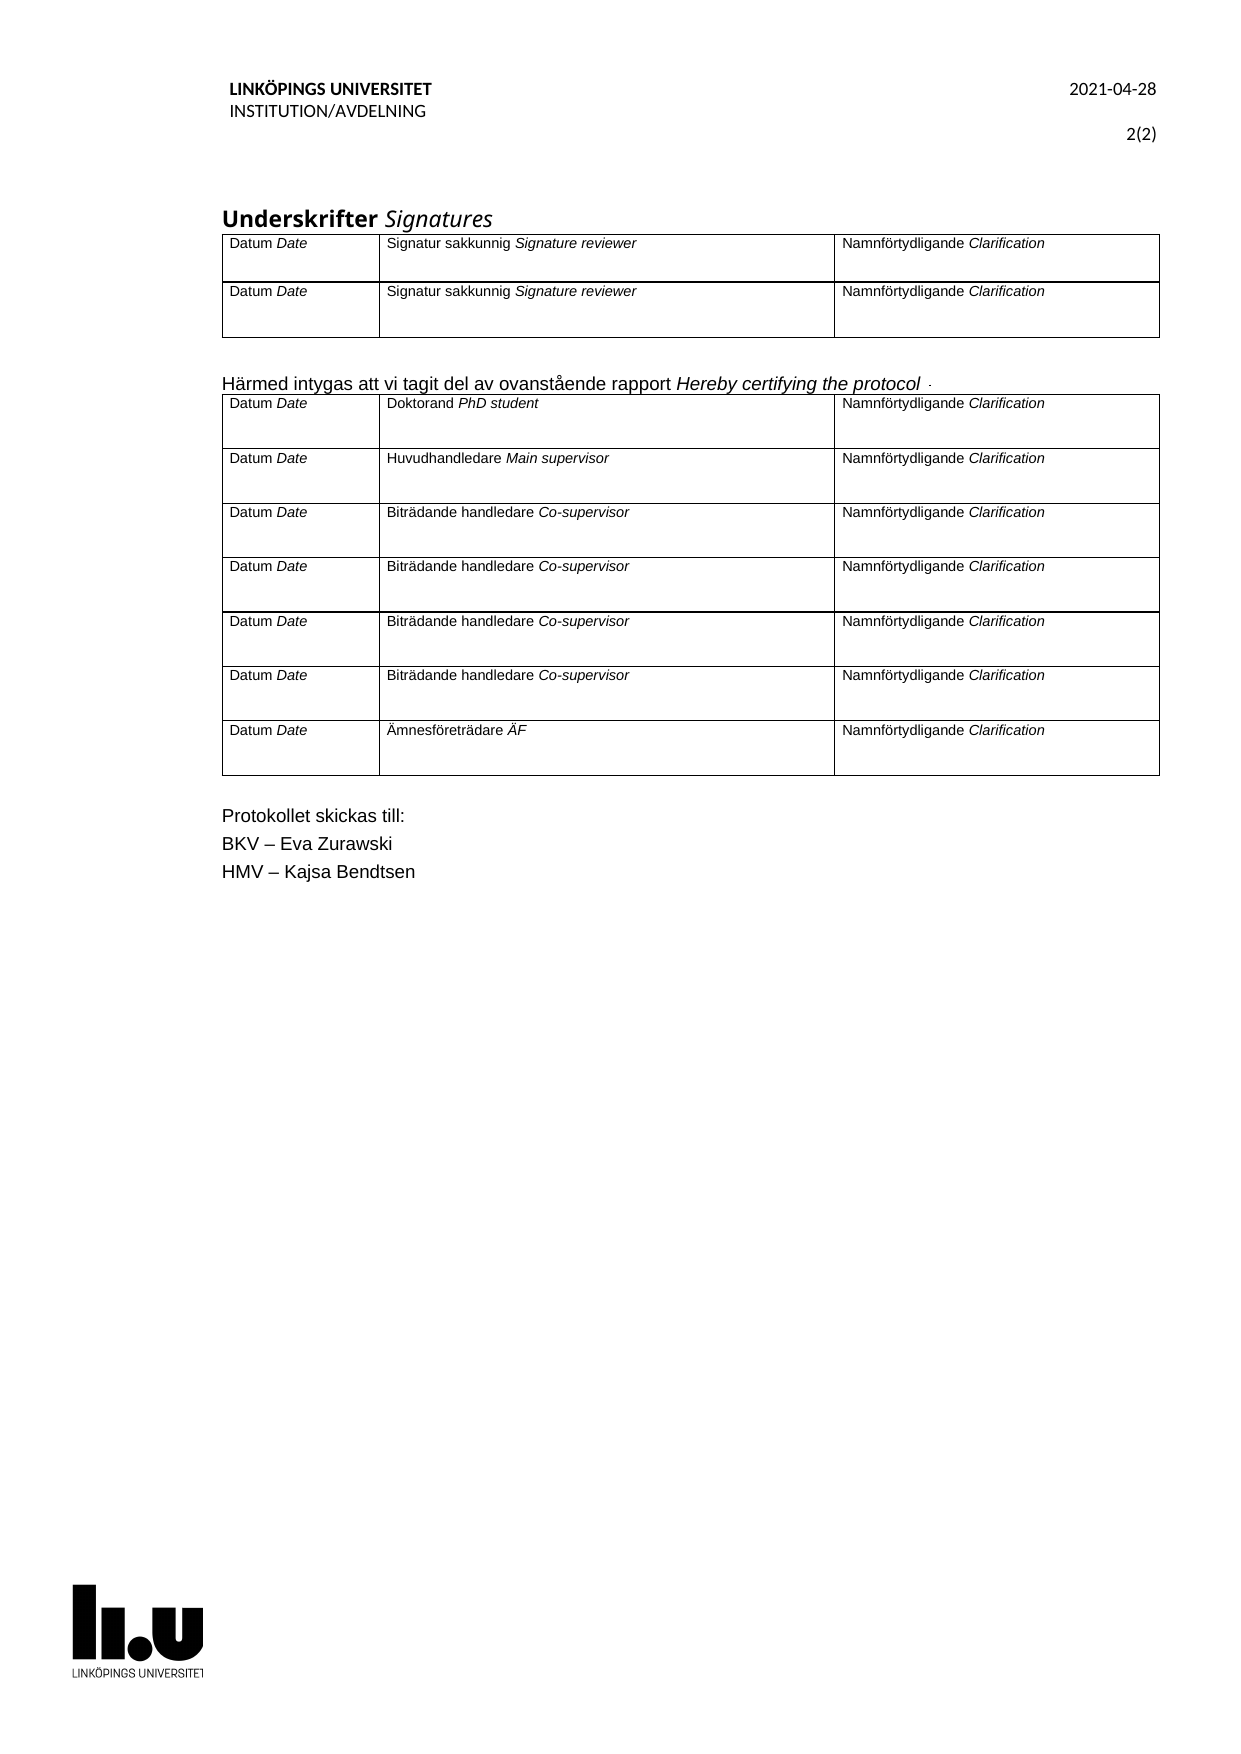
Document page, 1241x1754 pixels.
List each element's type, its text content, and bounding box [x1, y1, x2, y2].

table_header Doktorand PhD student [380, 395, 834, 448]
table_cell Biträdande handledare Co-supervisor [380, 558, 834, 611]
table_cell Namnförtydligande Clarification [835, 613, 1159, 666]
table_cell Ämnesföreträdare ÄF [380, 721, 834, 774]
table_header Datum Date [223, 395, 379, 448]
table_cell Signatur sakkunnig Signature reviewer [380, 283, 834, 337]
picture [71, 1583, 206, 1680]
table_header Namnförtydligande Clarification [835, 395, 1159, 448]
table_cell Namnförtydligande Clarification [835, 667, 1159, 720]
table_cell Huvudhandledare Main supervisor [380, 449, 834, 503]
table_header Signatur sakkunnig Signature reviewer [380, 235, 834, 281]
table_cell Namnförtydligande Clarification [835, 504, 1159, 557]
table_cell Namnförtydligande Clarification [835, 721, 1159, 774]
table_cell Datum Date [223, 558, 379, 611]
table_header Datum Date [223, 235, 379, 281]
text Underskrifter Signatures [222, 203, 1034, 234]
table_cell Datum Date [223, 504, 379, 557]
table_cell Biträdande handledare Co-supervisor [380, 613, 834, 666]
table_cell Namnförtydligande Clarification [835, 449, 1159, 503]
table_cell Biträdande handledare Co-supervisor [380, 504, 834, 557]
table_cell Datum Date [223, 283, 379, 337]
table_cell Datum Date [223, 613, 379, 666]
table_cell Namnförtydligande Clarification [835, 283, 1159, 337]
text Härmed intygas att vi tagit del av ovanstående rapport Hereby certifying the protocol [222, 372, 1034, 394]
table_cell Datum Date [223, 667, 379, 720]
table_cell Namnförtydligande Clarification [835, 558, 1159, 611]
table_cell Biträdande handledare Co-supervisor [380, 667, 834, 720]
text BKV – Eva Zurawski [222, 833, 1034, 854]
text HMV – Kajsa Bendtsen [222, 860, 1034, 882]
table_header Namnförtydligande Clarification [835, 235, 1159, 281]
text Protokollet skickas till: [222, 805, 1034, 826]
table_cell Datum Date [223, 449, 379, 503]
table_cell Datum Date [223, 721, 379, 774]
